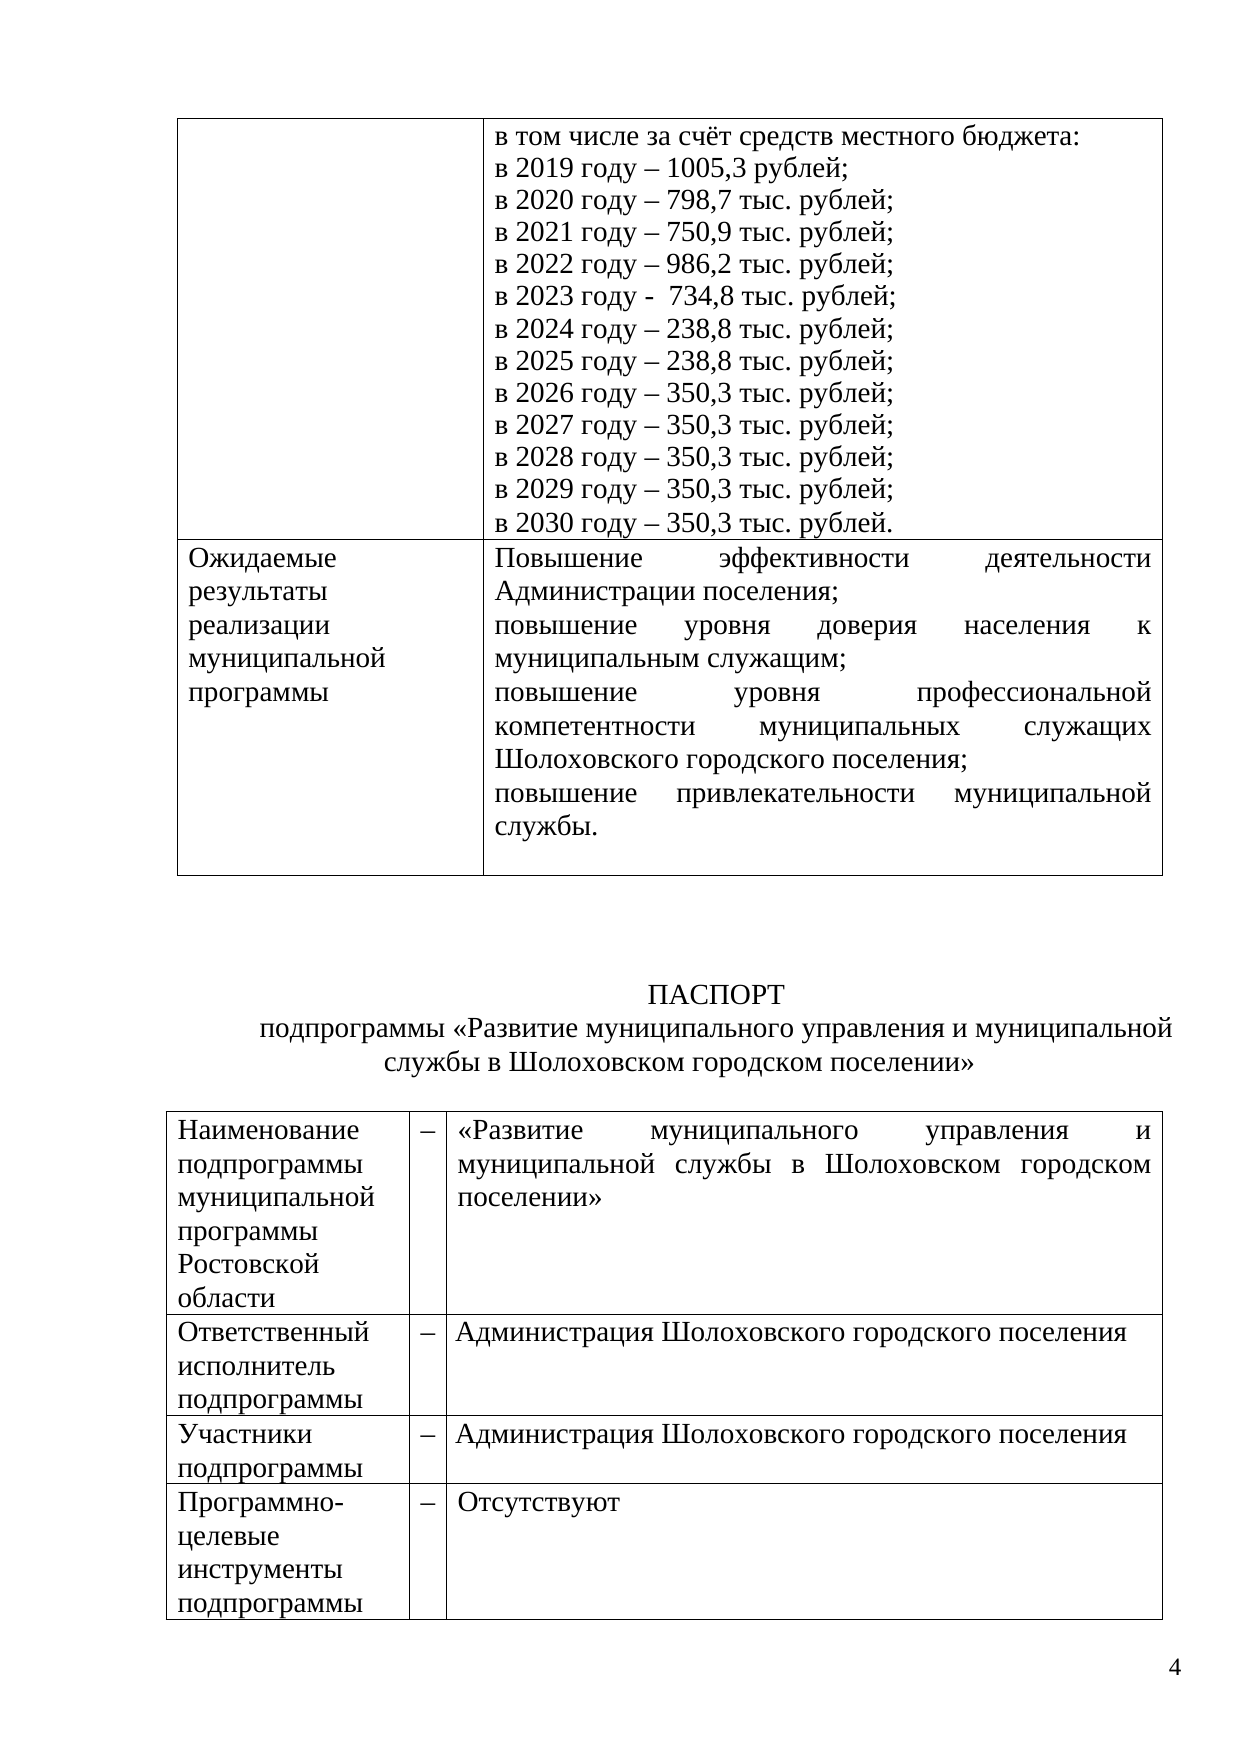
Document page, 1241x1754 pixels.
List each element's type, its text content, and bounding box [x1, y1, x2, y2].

table_cell Ответственный исполнитель подпрограммы [167, 1315, 409, 1415]
table_cell – [410, 1315, 446, 1415]
table_cell Участники подпрограммы [167, 1416, 409, 1483]
table_cell Повышение эффективности деятельности Администрации поселения; повышение уровня доверия населения к муниципальным служащим; повышение уровня профессиональной компетентности муниципальных служащих Шолоховского городского поселения; повышение привлекательности муниципальной службы. [484, 540, 1162, 875]
text ПАСПОРТ [177, 977, 1181, 1011]
table_header – [410, 1112, 446, 1313]
table_cell Отсутствуют [447, 1484, 1162, 1618]
table_header «Развитие муниципального управления и муниципальной службы в Шолоховском городском поселении» [447, 1112, 1162, 1313]
table_cell Администрация Шолоховского городского поселения [447, 1416, 1162, 1483]
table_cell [178, 119, 483, 539]
table_cell Администрация Шолоховского городского поселения [447, 1315, 1162, 1415]
table_cell Программно-целевые инструменты подпрограммы [167, 1484, 409, 1618]
table_cell Ожидаемые результаты реализации муниципальной программы [178, 540, 483, 875]
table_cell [484, 119, 1162, 539]
table_cell – [410, 1416, 446, 1483]
text подпрограммы «Развитие муниципального управления и муниципальной службы в Шолоховском городском поселении» [177, 1011, 1181, 1078]
table_header Наименование подпрограммы муниципальной программы Ростовской области [167, 1112, 409, 1313]
table_cell – [410, 1484, 446, 1618]
